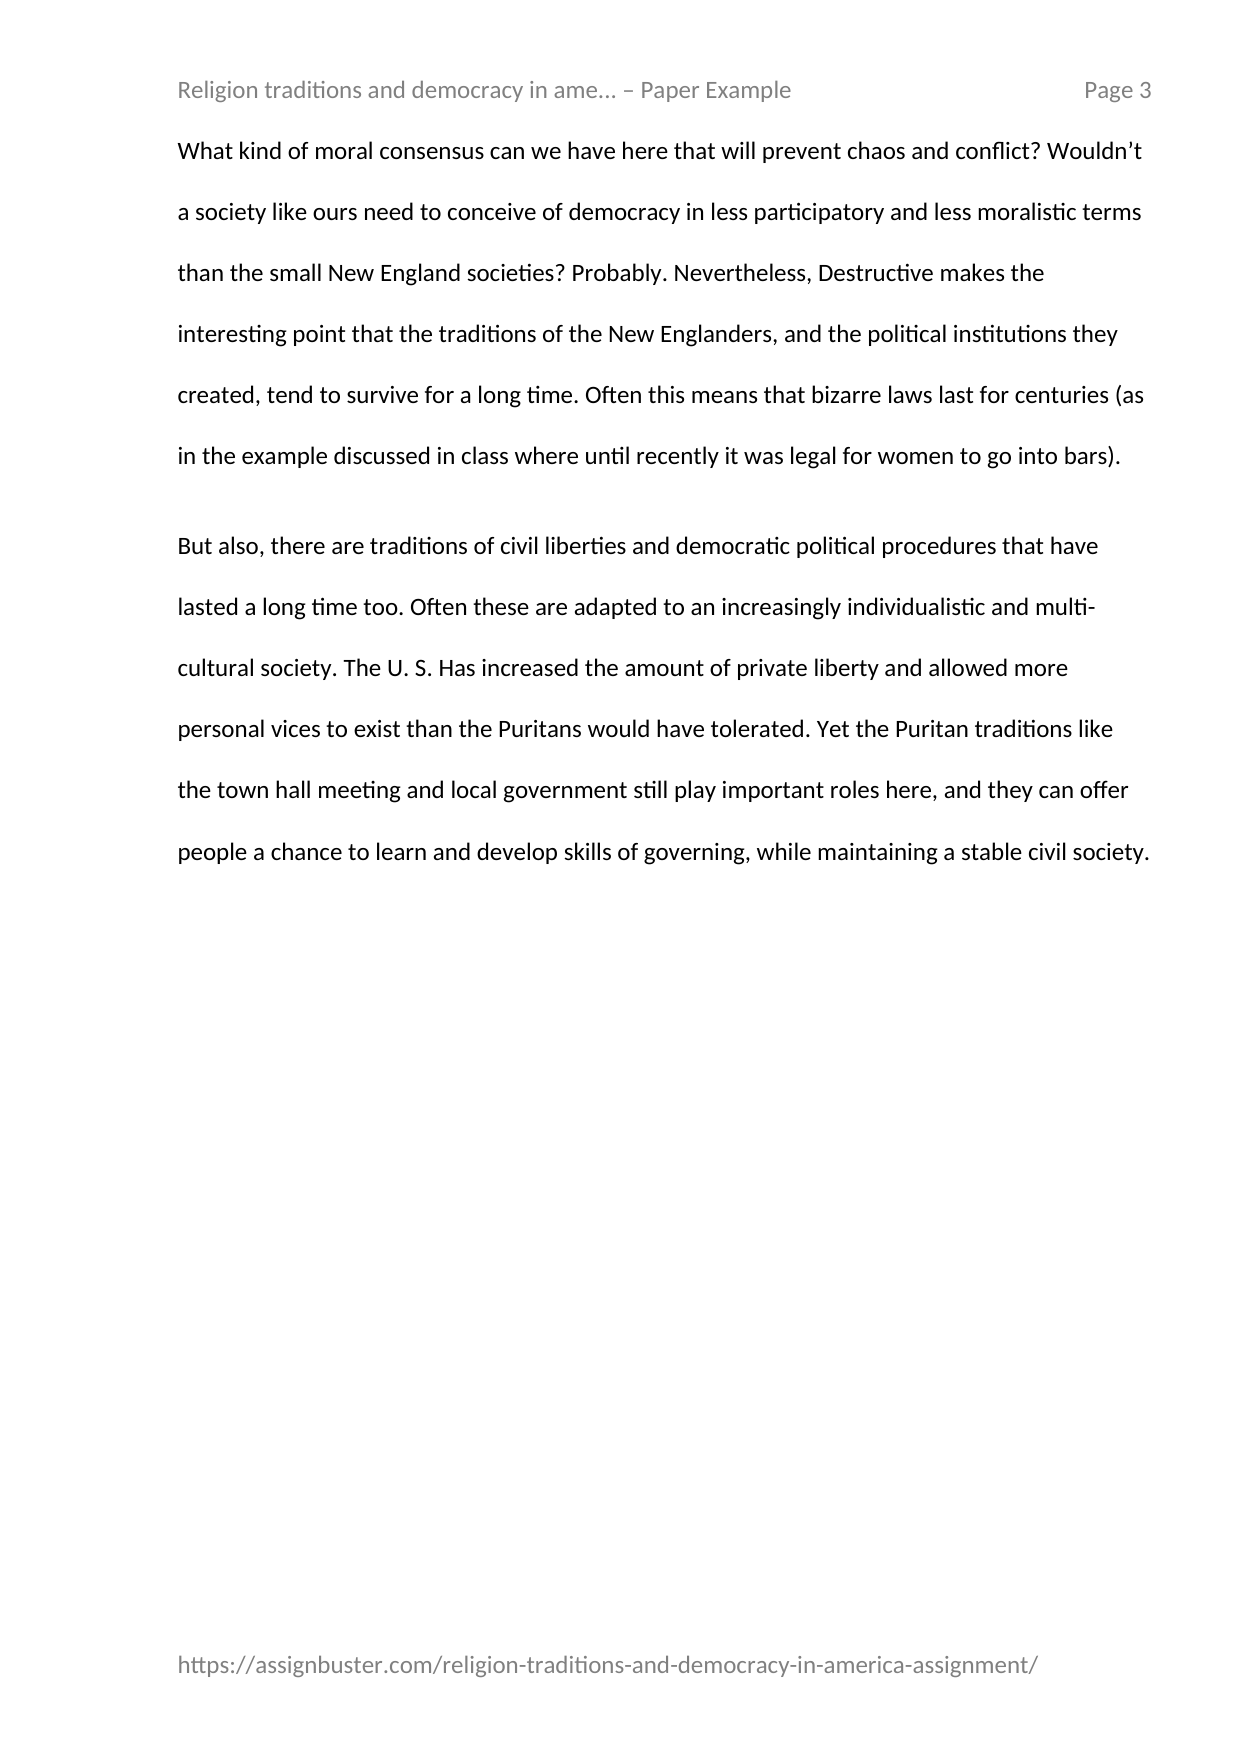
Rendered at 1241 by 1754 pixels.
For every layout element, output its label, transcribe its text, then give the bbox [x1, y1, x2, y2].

text What kind of moral consensus can we have here that will prevent chaos and conflict? Wouldn’t a society like ours need to conceive of democracy in less participatory and less moralistic terms than the small New England societies? Probably. Nevertheless, Destructive makes the interesting point that the traditions of the New Englanders, and the political institutions they created, tend to survive for a long time. Often this means that bizarre laws last for centuries (as in the example discussed in class where until recently it was legal for women to go into bars). [177, 135, 1152, 471]
text But also, there are traditions of civil liberties and democratic political procedures that have lasted a long time too. Often these are adapted to an increasingly individualistic and multi-cultural society. The U. S. Has increased the amount of private liberty and allowed more personal vices to exist than the Puritans would have tolerated. Yet the Puritan traditions like the town hall meeting and local government still play important roles here, and they can offer people a chance to learn and develop skills of governing, while maintaining a stable civil society. [177, 531, 1152, 866]
